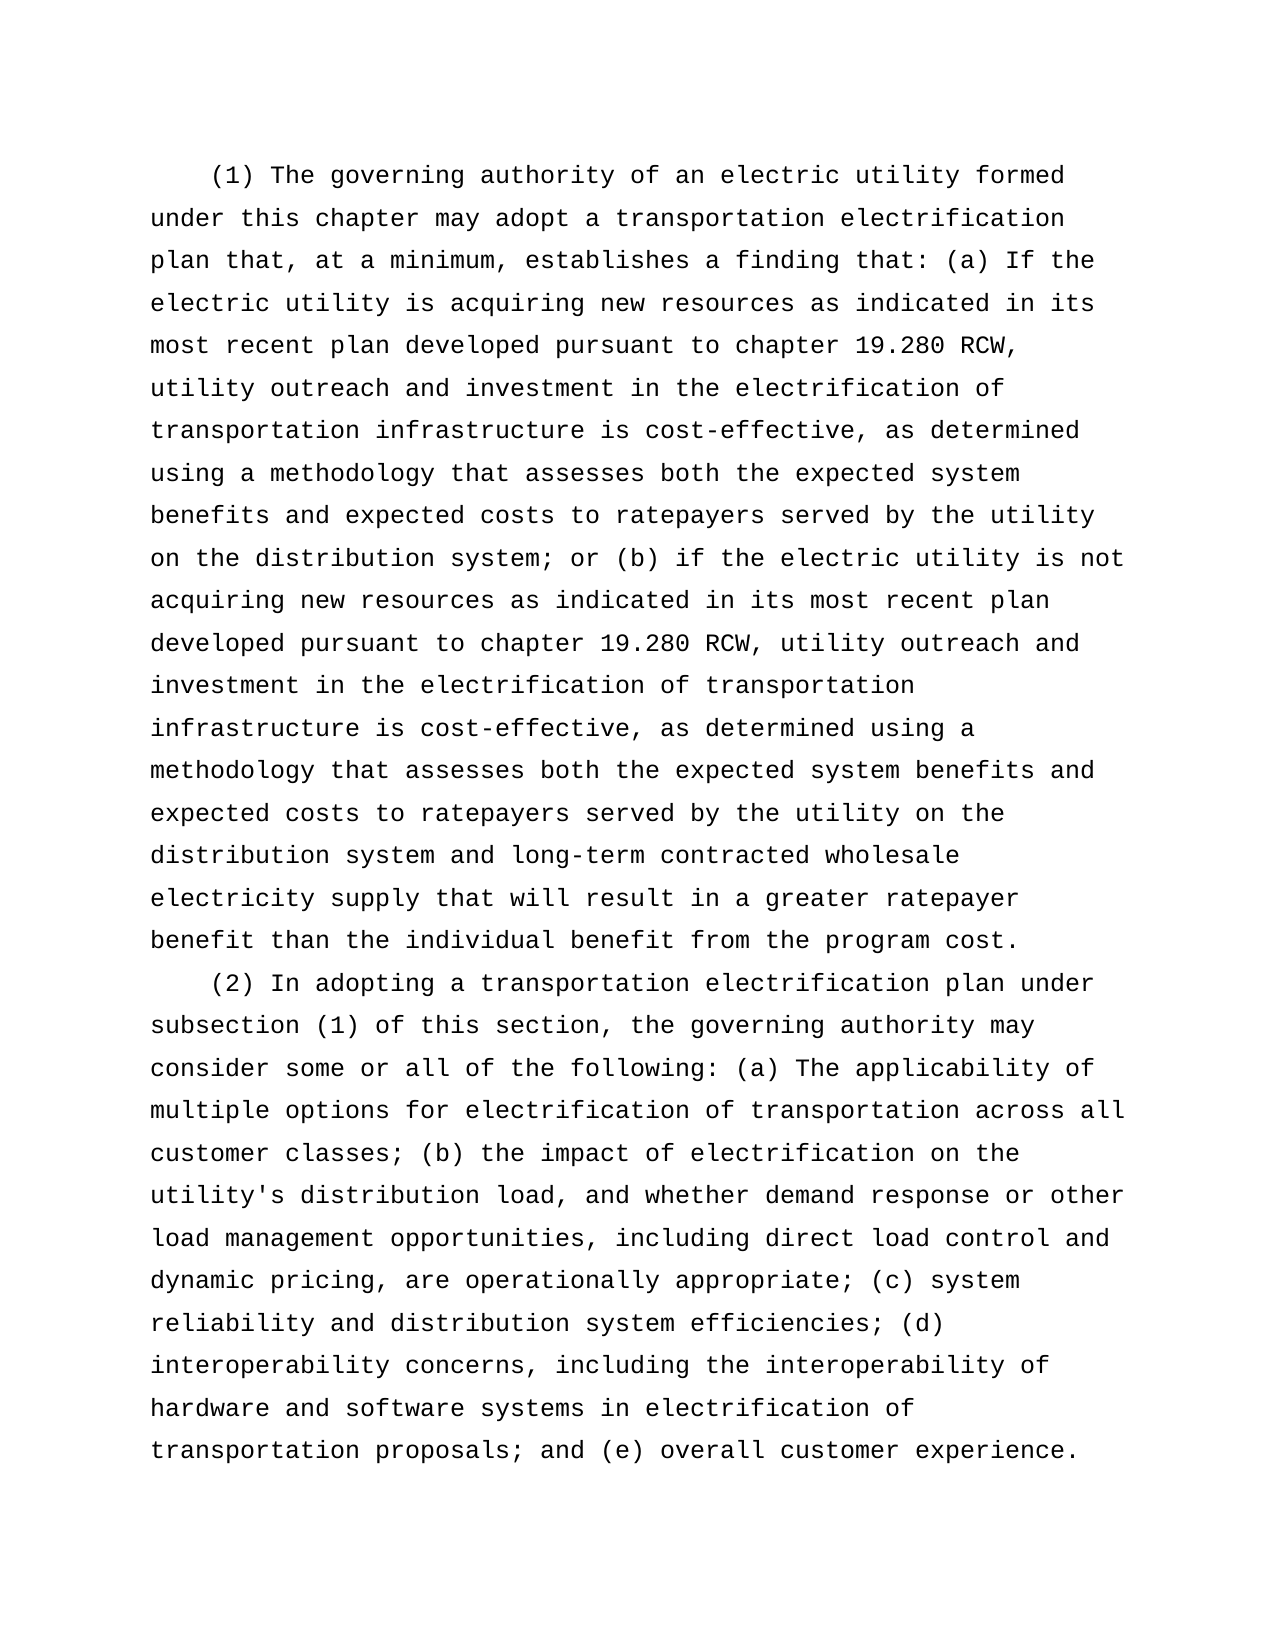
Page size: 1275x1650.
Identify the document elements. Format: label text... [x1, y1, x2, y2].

text (2) In adopting a transportation electrification plan under subsection (1) of this section, the governing authority may consider some or all of the following: (a) The applicability of multiple options for electrification of transportation across all customer classes; (b) the impact of electrification on the utility's distribution load, and whether demand response or other load management opportunities, including direct load control and dynamic pricing, are operationally appropriate; (c) system reliability and distribution system efficiencies; (d) interoperability concerns, including the interoperability of hardware and software systems in electrification of transportation proposals; and (e) overall customer experience. [150, 957, 1125, 1467]
text (1) The governing authority of an electric utility formed under this chapter may adopt a transportation electrification plan that, at a minimum, establishes a finding that: (a) If the electric utility is acquiring new resources as indicated in its most recent plan developed pursuant to chapter 19.280 RCW, utility outreach and investment in the electrification of transportation infrastructure is cost-effective, as determined using a methodology that assesses both the expected system benefits and expected costs to ratepayers served by the utility on the distribution system; or (b) if the electric utility is not acquiring new resources as indicated in its most recent plan developed pursuant to chapter 19.280 RCW, utility outreach and investment in the electrification of transportation infrastructure is cost-effective, as determined using a methodology that assesses both the expected system benefits and expected costs to ratepayers served by the utility on the distribution system and long-term contracted wholesale electricity supply that will result in a greater ratepayer benefit than the individual benefit from the program cost. [150, 150, 1125, 957]
